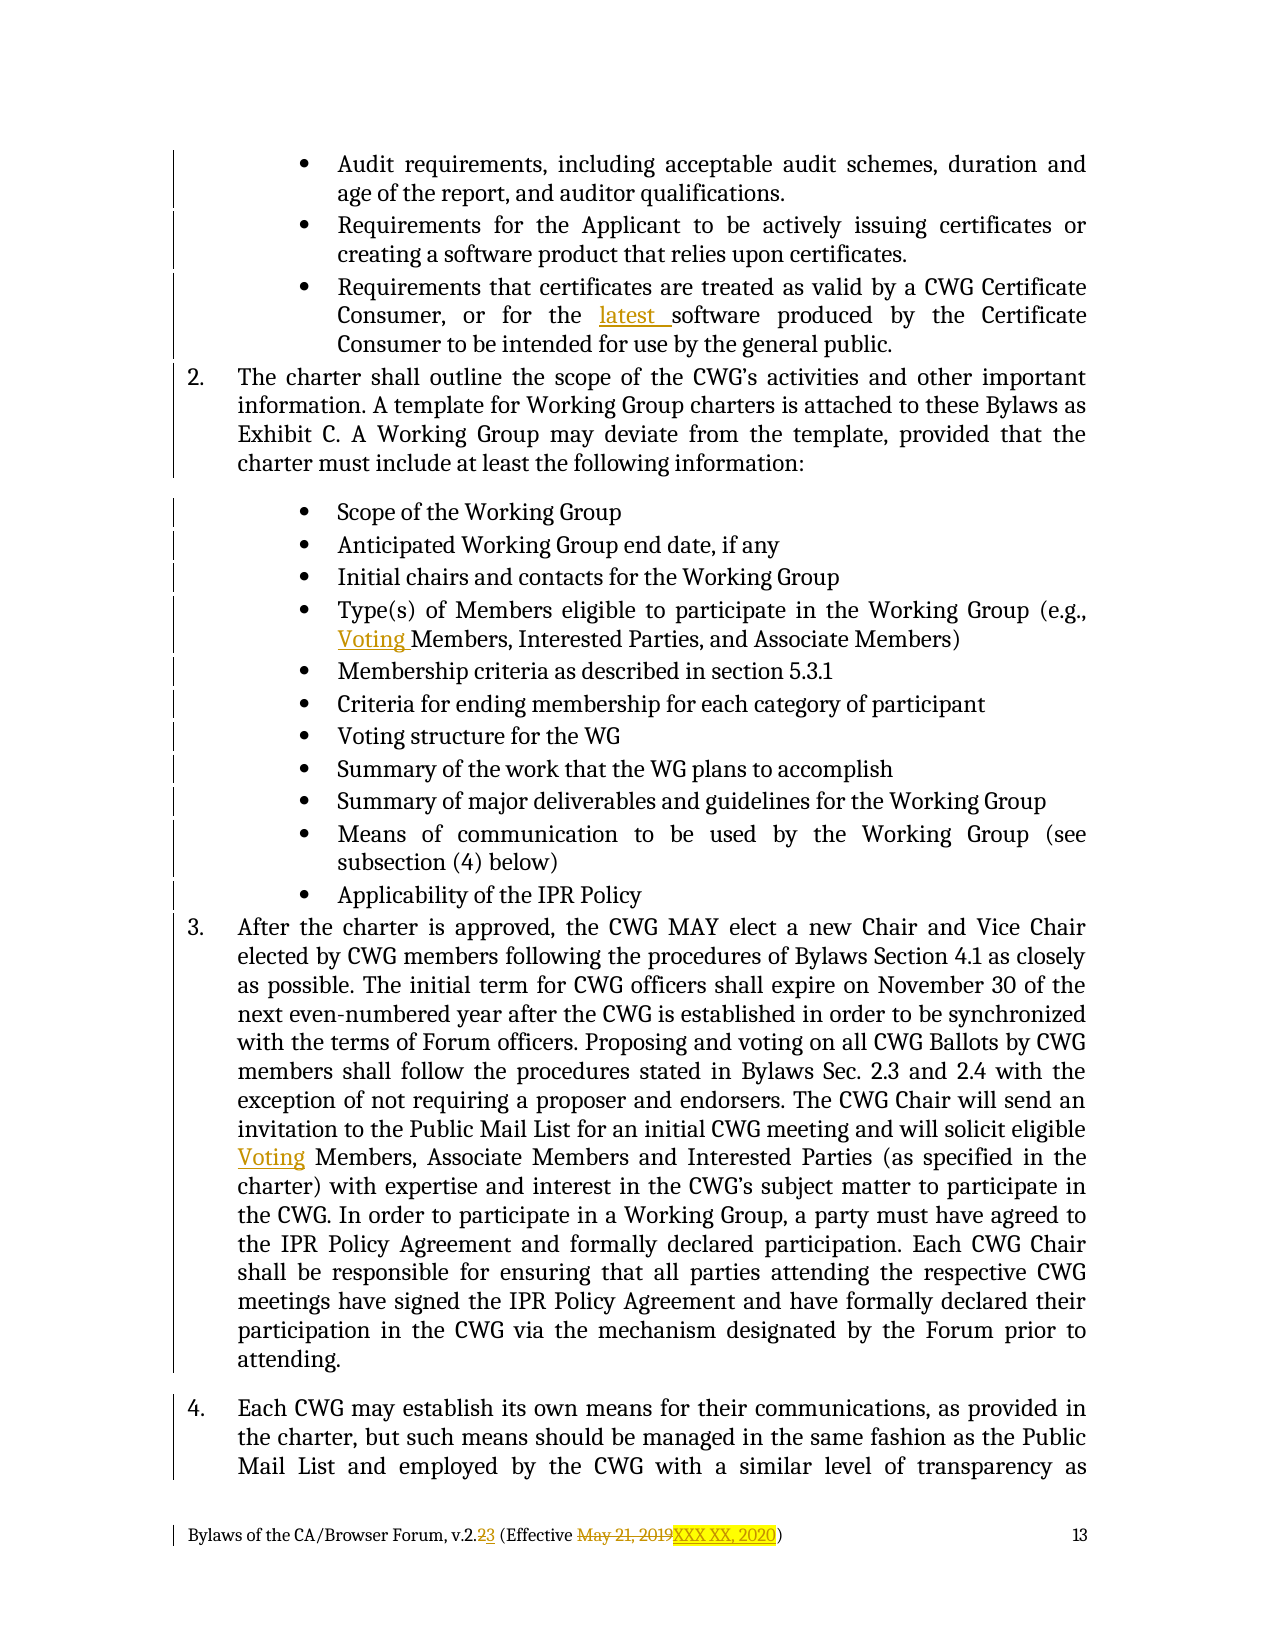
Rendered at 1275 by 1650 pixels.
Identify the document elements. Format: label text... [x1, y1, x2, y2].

list Requirements that certificates are treated as valid by a CWG Certificate Consumer, or for the software produced by the Certificate Consumer to be intended for use by the general public. [300, 272, 1087, 359]
list Criteria for ending membership for each category of participant [300, 689, 1087, 718]
list Summary of major deliverables and guidelines for the Working Group [300, 787, 1087, 816]
list Anticipated Working Group end date, if any [300, 531, 1087, 559]
list After the charter is approved, the CWG MAY elect a new Chair and Vice Chair elected by CWG members following the procedures of Bylaws Section 4.1 as closely as possible. The initial term for CWG officers shall expire on November 30 of the next even-numbered year after the CWG is established in order to be synchronized with the terms of Forum officers. Proposing and voting on all CWG Ballots by CWG members shall follow the procedures stated in Bylaws Sec. 2.3 and 2.4 with the exception of not requiring a proposer and endorsers. The CWG Chair will send an invitation to the Public Mail List for an initial CWG meeting and will solicit eligible Members, Associate Members and Interested Parties (as specified in the charter) with expertise and interest in the CWG’s subject matter to participate in the CWG. In order to participate in a Working Group, a party must have agreed to the IPR Policy Agreement and formally declared participation. Each CWG Chair shall be responsible for ensuring that all parties attending the respective CWG meetings have signed the IPR Policy Agreement and have formally declared their participation in the CWG via the mechanism designated by the Forum prior to attending. [187, 913, 1087, 1373]
list Voting structure for the WG [300, 722, 1087, 751]
list Applicability of the IPR Policy [300, 881, 1087, 909]
list Summary of the work that the WG plans to accomplish [300, 754, 1087, 783]
list Scope of the Working Group [300, 498, 1087, 527]
list Type(s) of Members eligible to participate in the Working Group (e.g., Members, Interested Parties, and Associate Members) [300, 596, 1087, 653]
list Audit requirements, including acceptable audit schemes, duration and age of the report, and auditor qualifications. [300, 150, 1087, 207]
list Membership criteria as described in section 5.3.1 [300, 657, 1087, 686]
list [187, 1394, 1087, 1480]
list The charter shall outline the scope of the CWG’s activities and other important information. A template for Working Group charters is attached to these Bylaws as Exhibit C. A Working Group may deviate from the template, provided that the charter must include at least the following information: [187, 362, 1087, 477]
list Means of communication to be used by the Working Group (see subsection (4) below) [300, 819, 1087, 877]
list Requirements for the Applicant to be actively issuing certificates or creating a software product that relies upon certificates. [300, 211, 1087, 269]
list Initial chairs and contacts for the Working Group [300, 563, 1087, 592]
